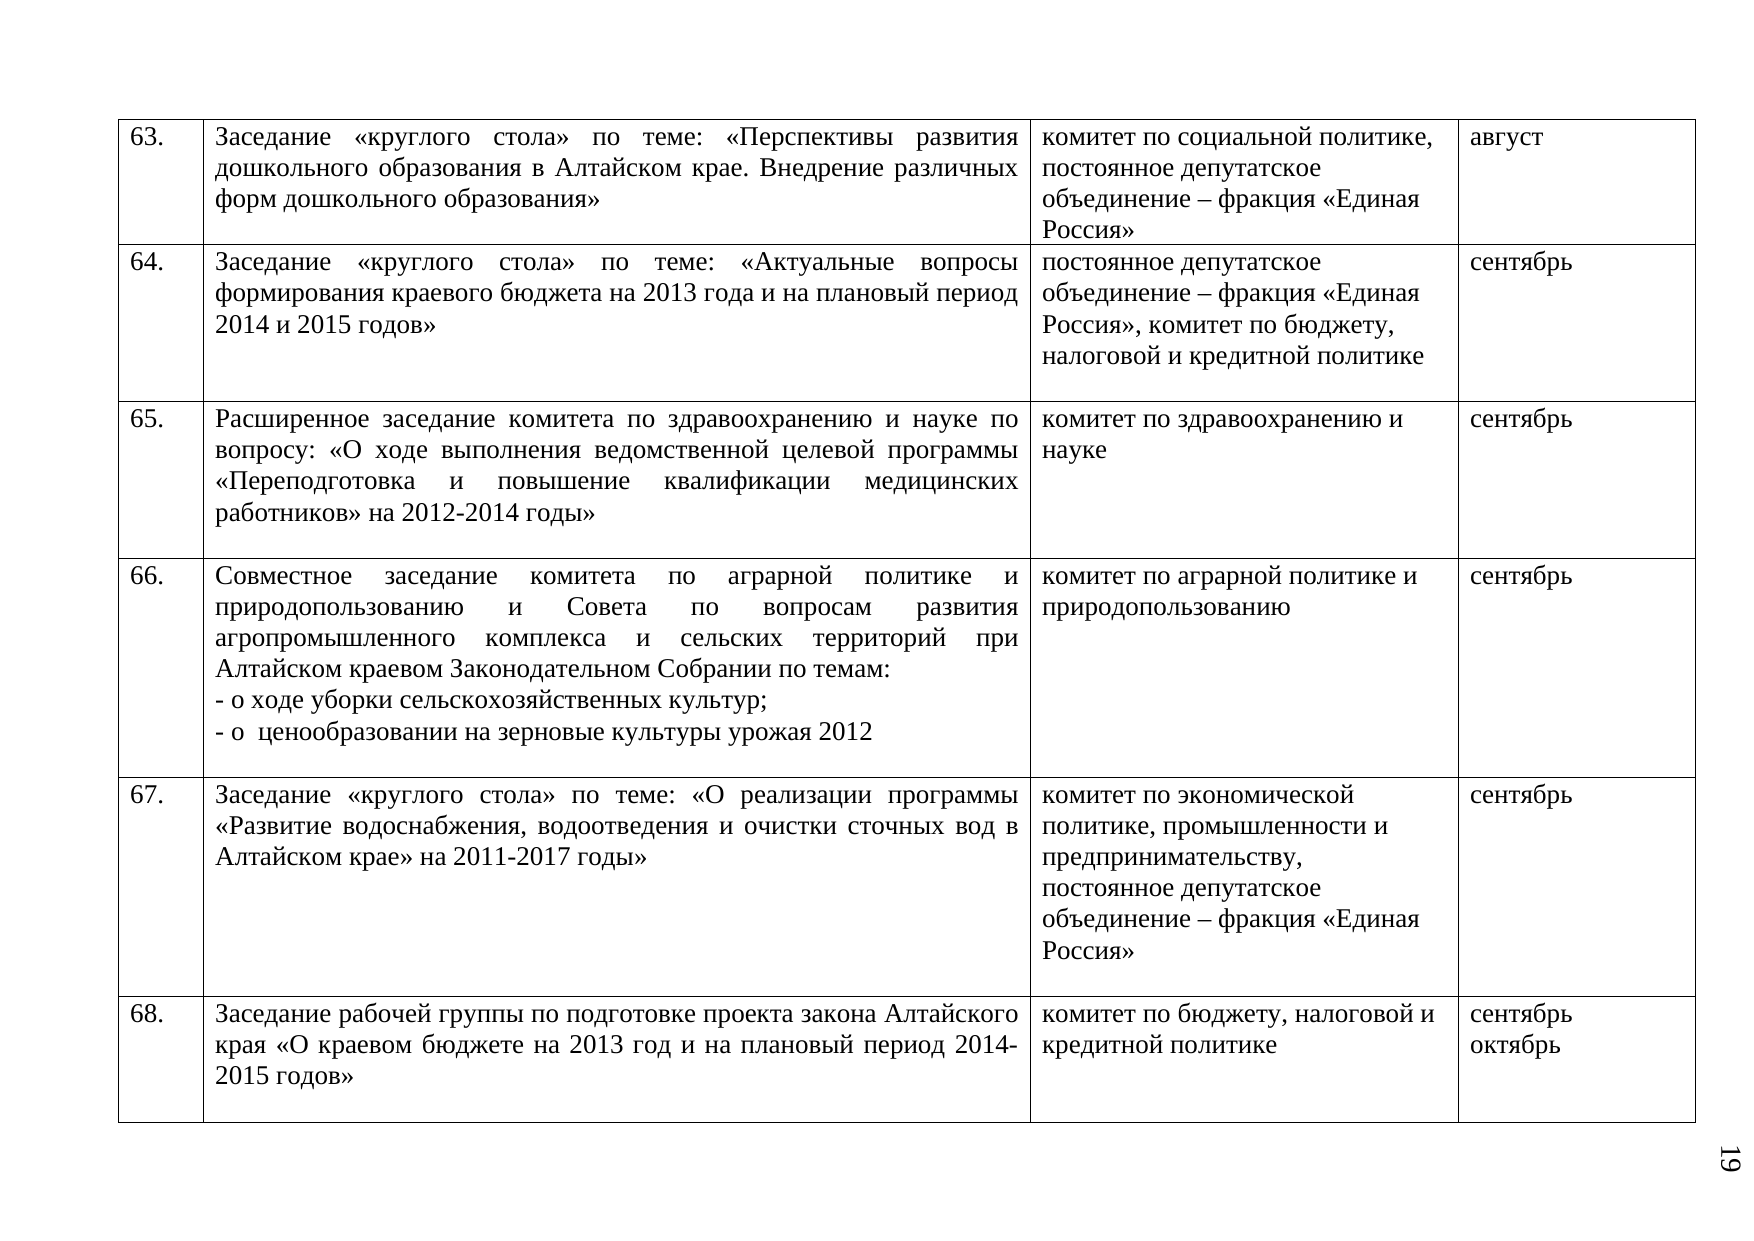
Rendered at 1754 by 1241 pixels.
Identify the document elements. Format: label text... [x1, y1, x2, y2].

table_cell Совместное заседание комитета по аграрной политике и природопользованию и Совета по вопросам развития агропромышленного комплекса и сельских территорий при Алтайском краевом Законодательном Собрании по темам: - о ходе уборки сельскохозяйственных культур; - о ценообразовании на зерновые культуры урожая 2012 [204, 559, 1030, 777]
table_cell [1031, 997, 1458, 1122]
table_cell Заседание «круглого стола» по теме: «О реализации программы «Развитие водоснабжения, водоотведения и очистки сточных вод в Алтайском крае» на 2011-2017 годы» [204, 778, 1030, 996]
table_cell [119, 778, 203, 996]
table_cell [119, 997, 203, 1122]
table_cell сентябрь [1459, 778, 1695, 996]
table_cell Заседание «круглого стола» по теме: «Перспективы развития дошкольного образования в Алтайском крае. Внедрение различных форм дошкольного образования» [204, 120, 1030, 244]
table_cell [119, 120, 203, 244]
table_cell сентябрь [1459, 559, 1695, 777]
table_cell [119, 402, 203, 558]
table_cell Расширенное заседание комитета по здравоохранению и науке по вопросу: «О ходе выполнения ведомственной целевой программы «Переподготовка и повышение квалификации медицинских работников» на 2012-2014 годы» [204, 402, 1030, 558]
table_cell сентябрь октябрь [1459, 997, 1695, 1122]
table_cell комитет по здравоохранению и науке [1031, 402, 1458, 558]
table_cell комитет по социальной политике, постоянное депутатское объединение – фракция «Единая Россия» [1031, 120, 1458, 244]
table_cell постоянное депутатское объединение – фракция «Единая Россия», комитет по бюджету, налоговой и кредитной политике [1031, 245, 1458, 401]
table_cell Заседание рабочей группы по подготовке проекта закона Алтайского края «О краевом бюджете на 2013 год и на плановый период 2014-2015 годов» [204, 997, 1030, 1122]
table_cell сентябрь [1459, 245, 1695, 401]
table_cell комитет по экономической политике, промышленности и предпринимательству, постоянное депутатское объединение – фракция «Единая Россия» [1031, 778, 1458, 996]
table_cell сентябрь [1459, 402, 1695, 558]
table_cell август [1459, 120, 1695, 244]
table_cell [119, 245, 203, 401]
table_cell комитет по аграрной политике и природопользованию [1031, 559, 1458, 777]
table_cell [119, 559, 203, 777]
table_cell Заседание «круглого стола» по теме: «Актуальные вопросы формирования краевого бюджета на 2013 года и на плановый период 2014 и 2015 годов» [204, 245, 1030, 401]
